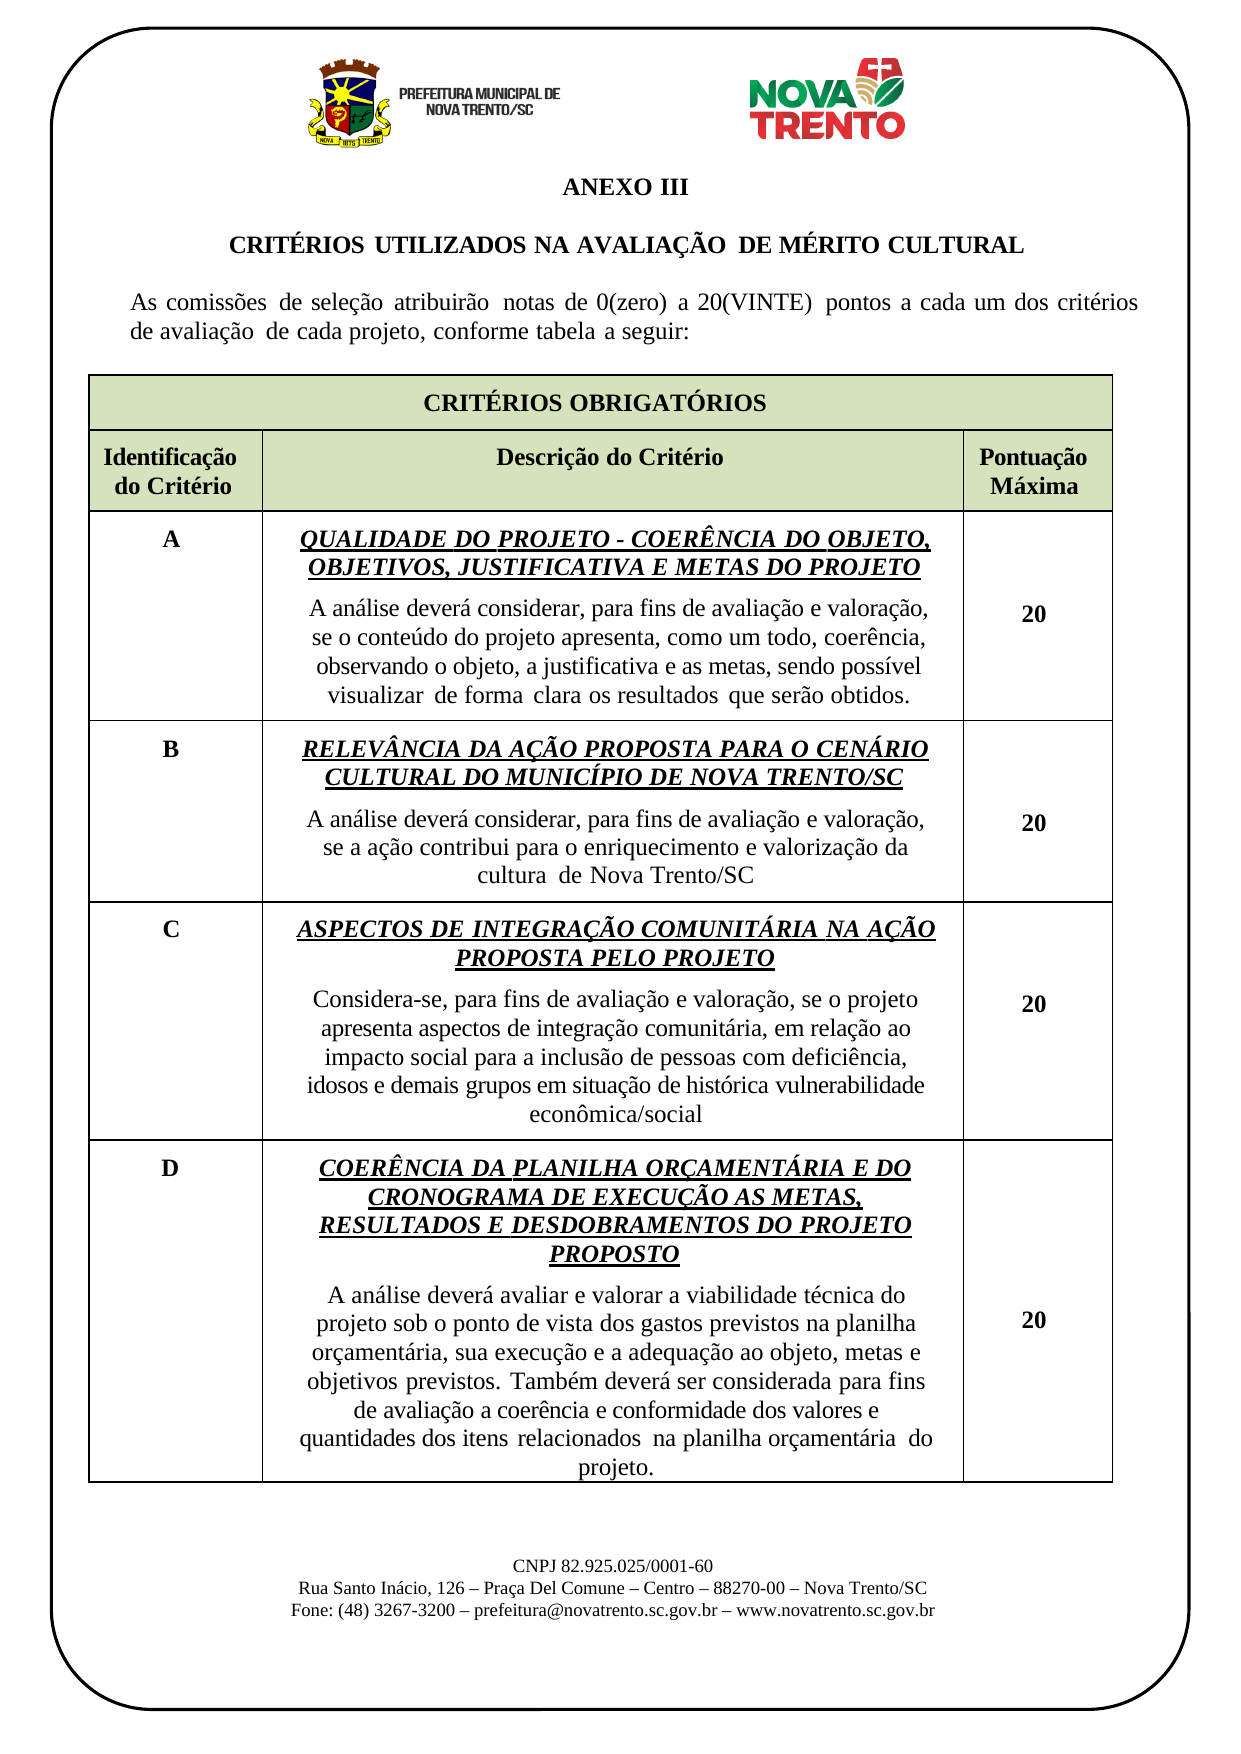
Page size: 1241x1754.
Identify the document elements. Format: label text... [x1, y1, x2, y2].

table_cell QUALIDADE DO PROJETO - COERÊNCIA DO OBJETO, OBJETIVOS, JUSTIFICATIVA E METAS DO PROJETO A análise deverá considerar, para fins de avaliação e valoração, se o conteúdo do projeto apresenta, como um todo, coerência, observando o objeto, a justificativa e as metas, sendo possível visualizar de forma clara os resultados que serão obtidos. [263, 512, 963, 720]
table_cell 20 [964, 1141, 1112, 1481]
table_cell RELEVÂNCIA DA AÇÃO PROPOSTA PARA O CENÁRIO CULTURAL DO MUNICÍPIO DE NOVA TRENTO/SC A análise deverá considerar, para fins de avaliação e valoração, se a ação contribui para o enriquecimento e valorização da cultura de Nova Trento/SC [263, 721, 963, 901]
table_cell A [90, 512, 262, 720]
table_header CRITÉRIOS OBRIGATÓRIOS [90, 376, 1112, 429]
table_cell 20 [964, 903, 1112, 1139]
table_cell D [90, 1141, 262, 1481]
table_cell B [90, 721, 262, 901]
subtitle ANEXO III [171, 172, 1081, 201]
table_cell 20 [964, 721, 1112, 901]
table_cell COERÊNCIA DA PLANILHA ORÇAMENTÁRIA E DO CRONOGRAMA DE EXECUÇÃO AS METAS, RESULTADOS E DESDOBRAMENTOS DO PROJETO PROPOSTO A análise deverá avaliar e valorar a viabilidade técnica do projeto sob o ponto de vista dos gastos previstos na planilha orçamentária, sua execução e a adequação ao objeto, metas e objetivos previstos. Também deverá ser considerada para fins de avaliação a coerência e conformidade dos valores e quantidades dos itens relacionados na planilha orçamentária do projeto. [263, 1141, 963, 1481]
table_cell ASPECTOS DE INTEGRAÇÃO COMUNITÁRIA NA AÇÃO PROPOSTA PELO PROJETO Considera-se, para fins de avaliação e valoração, se o projeto apresenta aspectos de integração comunitária, em relação ao impacto social para a inclusão de pessoas com deficiência, idosos e demais grupos em situação de histórica vulnerabilidade econômica/social [263, 903, 963, 1139]
text As comissões de seleção atribuirão notas de 0(zero) a 20(VINTE) pontos a cada um dos critérios de avaliação de cada projeto, conforme tabela a seguir: [130, 288, 1138, 344]
picture [750, 58, 905, 144]
table_cell Pontuação Máxima [964, 431, 1112, 510]
table_cell Identificação do Critério [90, 431, 262, 510]
table_cell C [90, 903, 262, 1139]
text CRITÉRIOS UTILIZADOS NA AVALIAÇÃO DE MÉRITO CULTURAL [172, 230, 1081, 258]
table_cell 20 [964, 512, 1112, 720]
picture [290, 50, 568, 149]
table_cell Descrição do Critério [263, 431, 963, 510]
